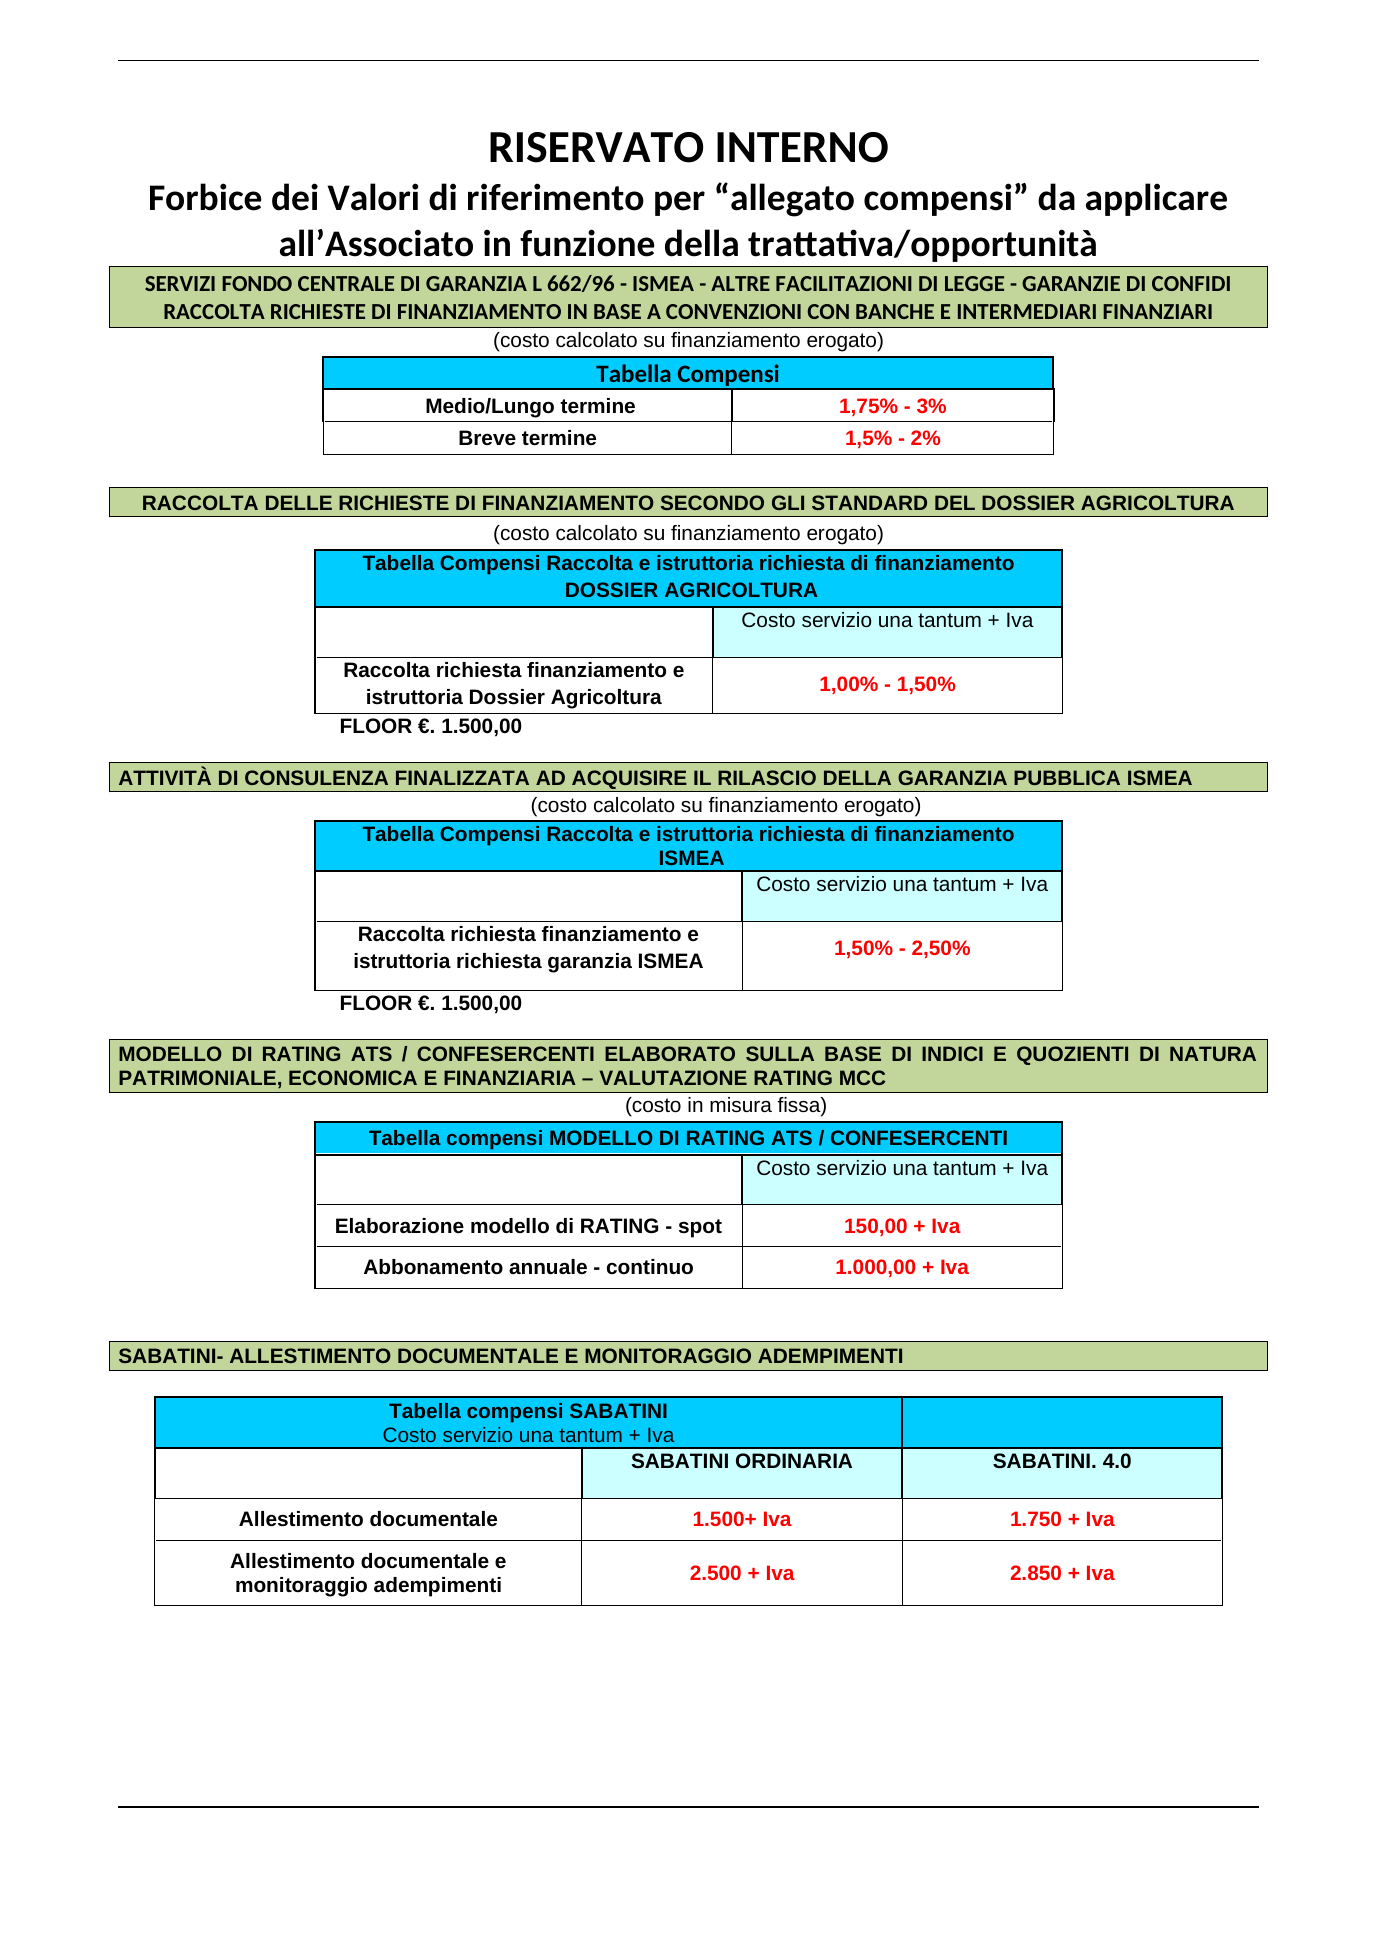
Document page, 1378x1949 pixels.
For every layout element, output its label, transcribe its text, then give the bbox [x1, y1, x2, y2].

table_cell SABATINI ORDINARIA [583, 1449, 901, 1498]
table_cell Elaborazione modello di RATING - spot [316, 1205, 742, 1246]
text SERVIZI FONDO CENTRALE DI GARANZIA L 662/96 - ISMEA - ALTRE FACILITAZIONI DI LEGGE - GARANZIE DI CONFIDI [110, 267, 1267, 294]
text SABATINI- ALLESTIMENTO DOCUMENTALE E MONITORAGGIO ADEMPIMENTI [110, 1342, 1267, 1370]
table_cell 1,50% - 2,50% [743, 922, 1062, 989]
table_cell 150,00 + Iva [743, 1205, 1062, 1246]
table_header Tabella compensi SABATINI Costo servizio una tantum + Iva [156, 1398, 901, 1447]
table_cell Medio/Lungo termine [324, 390, 731, 421]
table_cell 1,75% - 3% [733, 390, 1053, 421]
table_cell [316, 1156, 741, 1204]
table_header Tabella Compensi [324, 358, 1052, 388]
table_header Tabella compensi MODELLO DI RATING ATS / CONFESERCENTI [316, 1123, 1061, 1153]
table_cell Costo servizio una tantum + Iva [743, 1156, 1061, 1204]
table_cell [316, 608, 712, 657]
text RACCOLTA RICHIESTE DI FINANZIAMENTO IN BASE A CONVENZIONI CON BANCHE E INTERMEDIARI FINANZIARI [110, 294, 1267, 327]
table_cell Costo servizio una tantum + Iva [714, 608, 1061, 657]
text RISERVATO INTERNO [118, 118, 1259, 174]
table_header Tabella Compensi Raccolta e istruttoria richiesta di finanziamento ISMEA [316, 822, 1061, 870]
table_cell 1.000,00 + Iva [743, 1246, 1062, 1287]
list (costo calcolato su finanziamento erogato) [193, 792, 1259, 816]
table_cell Allestimento documentale e monitoraggio adempimenti [155, 1540, 581, 1605]
text MODELLO DI RATING ATS / CONFESERCENTI ELABORATO SULLA BASE DI INDICI E QUOZIENTI DI NATURA PATRIMONIALE, ECONOMICA E FINANZIARIA – VALUTAZIONE RATING MCC [110, 1040, 1267, 1092]
table_cell [156, 1449, 581, 1498]
table_cell 1,5% - 2% [732, 421, 1053, 454]
table_cell 2.500 + Iva [582, 1541, 902, 1605]
table_cell [316, 872, 741, 921]
table_cell SABATINI. 4.0 [903, 1449, 1221, 1498]
table_cell Raccolta richiesta finanziamento e istruttoria richiesta garanzia ISMEA [316, 922, 742, 989]
table_cell Abbonamento annuale - continuo [316, 1247, 742, 1287]
table_header Tabella Compensi Raccolta e istruttoria richiesta di finanziamento DOSSIER AGRICOLTURA [316, 551, 1061, 606]
table_header [903, 1398, 1221, 1447]
text Forbice dei Valori di riferimento per “allegato compensi” da applicare all’Associato in funzione della trattativa/opportunità [118, 174, 1259, 266]
table_cell 2.850 + Iva [903, 1540, 1222, 1605]
table_cell Costo servizio una tantum + Iva [743, 872, 1061, 921]
table_cell Breve termine [324, 422, 731, 454]
text ATTIVITÀ DI CONSULENZA FINALIZZATA AD ACQUISIRE IL RILASCIO DELLA GARANZIA PUBBLICA ISMEA [110, 763, 1267, 791]
table_cell 1,00% - 1,50% [713, 658, 1062, 713]
text RACCOLTA DELLE RICHIESTE DI FINANZIAMENTO SECONDO GLI STANDARD DEL DOSSIER AGRICOLTURA [110, 488, 1267, 516]
table_cell Allestimento documentale [155, 1499, 581, 1539]
text (costo calcolato su finanziamento erogato) [118, 328, 1259, 352]
table_cell 1.750 + Iva [903, 1499, 1222, 1539]
table_cell 1.500+ Iva [582, 1499, 902, 1539]
list (costo in misura fissa) [193, 1093, 1259, 1117]
list FLOOR €. 1.500,00 [193, 991, 1259, 1014]
text FLOOR €. 1.500,00 [118, 714, 1259, 738]
table_cell Raccolta richiesta finanziamento e istruttoria Dossier Agricoltura [316, 658, 712, 713]
text (costo calcolato su finanziamento erogato) [118, 521, 1259, 545]
